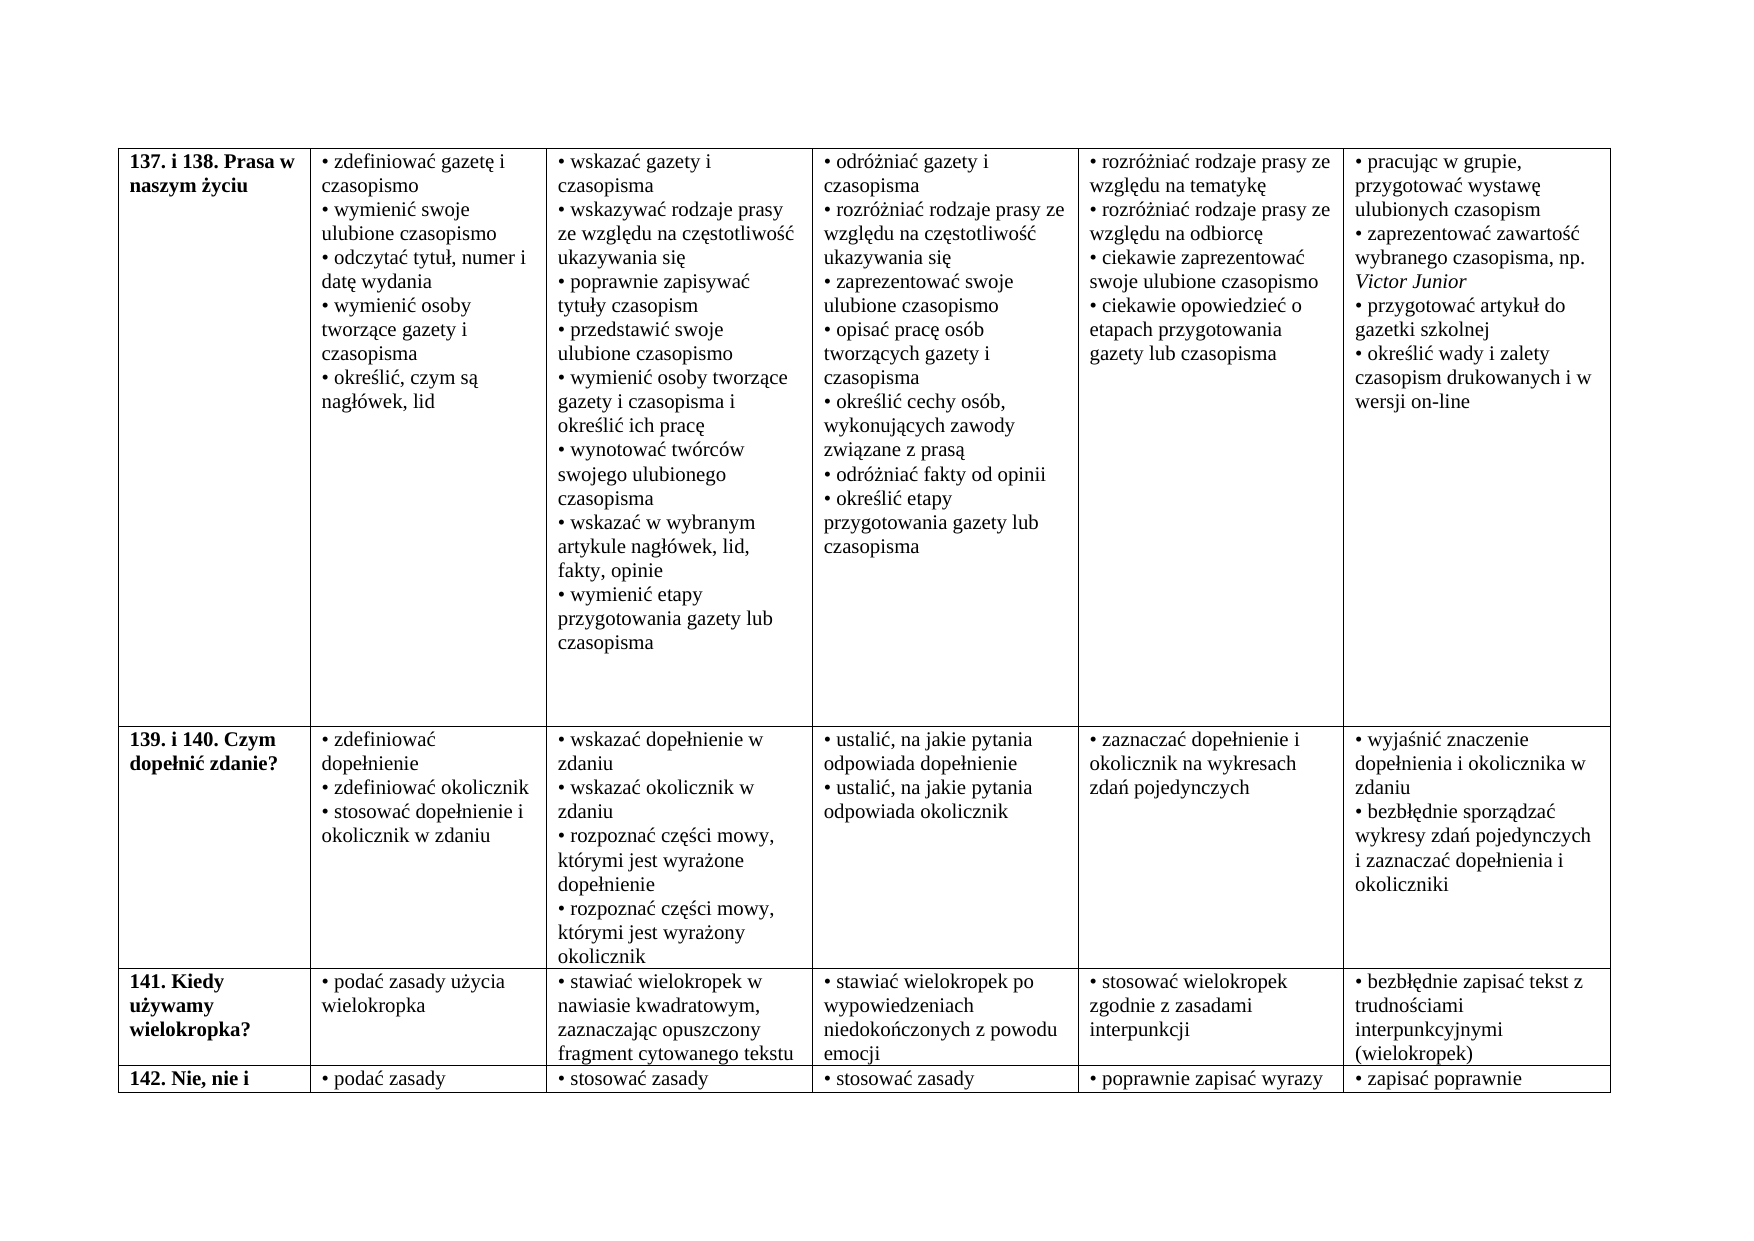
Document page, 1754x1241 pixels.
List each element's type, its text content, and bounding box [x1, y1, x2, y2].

table_cell • stawiać wielokropek w nawiasie kwadratowym, zaznaczając opuszczony fragment cytowanego tekstu [547, 969, 812, 1065]
table_cell • zdefiniować gazetę i czasopismo • wymienić swoje ulubione czasopismo • odczytać tytuł, numer i datę wydania • wymienić osoby tworzące gazety i czasopisma • określić, czym są nagłówek, lid [311, 149, 546, 726]
table_cell • wyjaśnić znaczenie dopełnienia i okolicznika w zdaniu • bezbłędnie sporządzać wykresy zdań pojedynczych i zaznaczać dopełnienia i okoliczniki [1344, 727, 1610, 968]
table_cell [119, 1066, 310, 1092]
table_cell • bezbłędnie zapisać tekst z trudnościami interpunkcyjnymi (wielokropek) [1344, 969, 1610, 1065]
table_cell 141. Kiedy używamy wielokropka? [119, 969, 310, 1065]
table_cell • wskazać dopełnienie w zdaniu • wskazać okolicznik w zdaniu • rozpoznać części mowy, którymi jest wyrażone dopełnienie • rozpoznać części mowy, którymi jest wyrażony okolicznik [547, 727, 812, 968]
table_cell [311, 1066, 546, 1092]
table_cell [1079, 1066, 1343, 1092]
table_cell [1344, 1066, 1610, 1092]
table_cell • odróżniać gazety i czasopisma • rozróżniać rodzaje prasy ze względu na częstotliwość ukazywania się • zaprezentować swoje ulubione czasopismo • opisać pracę osób tworzących gazety i czasopisma • określić cechy osób, wykonujących zawody związane z prasą • odróżniać fakty od opinii • określić etapy przygotowania gazety lub czasopisma [813, 149, 1078, 726]
table_cell 137. i 138. Prasa w naszym życiu [119, 149, 310, 726]
table_cell • zaznaczać dopełnienie i okolicznik na wykresach zdań pojedynczych [1079, 727, 1343, 968]
table_cell • ustalić, na jakie pytania odpowiada dopełnienie • ustalić, na jakie pytania odpowiada okolicznik [813, 727, 1078, 968]
table_cell • rozróżniać rodzaje prasy ze względu na tematykę • rozróżniać rodzaje prasy ze względu na odbiorcę • ciekawie zaprezentować swoje ulubione czasopismo • ciekawie opowiedzieć o etapach przygotowania gazety lub czasopisma [1079, 149, 1343, 726]
table_cell • pracując w grupie, przygotować wystawę ulubionych czasopism • zaprezentować zawartość wybranego czasopisma, np. Victor Junior • przygotować artykuł do gazetki szkolnej • określić wady i zalety czasopism drukowanych i w wersji on-line [1344, 149, 1610, 726]
table_cell • wskazać gazety i czasopisma • wskazywać rodzaje prasy ze względu na częstotliwość ukazywania się • poprawnie zapisywać tytuły czasopism • przedstawić swoje ulubione czasopismo • wymienić osoby tworzące gazety i czasopisma i określić ich pracę • wynotować twórców swojego ulubionego czasopisma • wskazać w wybranym artykule nagłówek, lid, fakty, opinie • wymienić etapy przygotowania gazety lub czasopisma [547, 149, 812, 726]
table_cell • zdefiniować dopełnienie • zdefiniować okolicznik • stosować dopełnienie i okolicznik w zdaniu [311, 727, 546, 968]
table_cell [813, 1066, 1078, 1092]
table_cell • stosować wielokropek zgodnie z zasadami interpunkcji [1079, 969, 1343, 1065]
table_cell • stawiać wielokropek po wypowiedzeniach niedokończonych z powodu emocji [813, 969, 1078, 1065]
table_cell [547, 1066, 812, 1092]
table_cell 139. i 140. Czym dopełnić zdanie? [119, 727, 310, 968]
table_cell • podać zasady użycia wielokropka [311, 969, 546, 1065]
